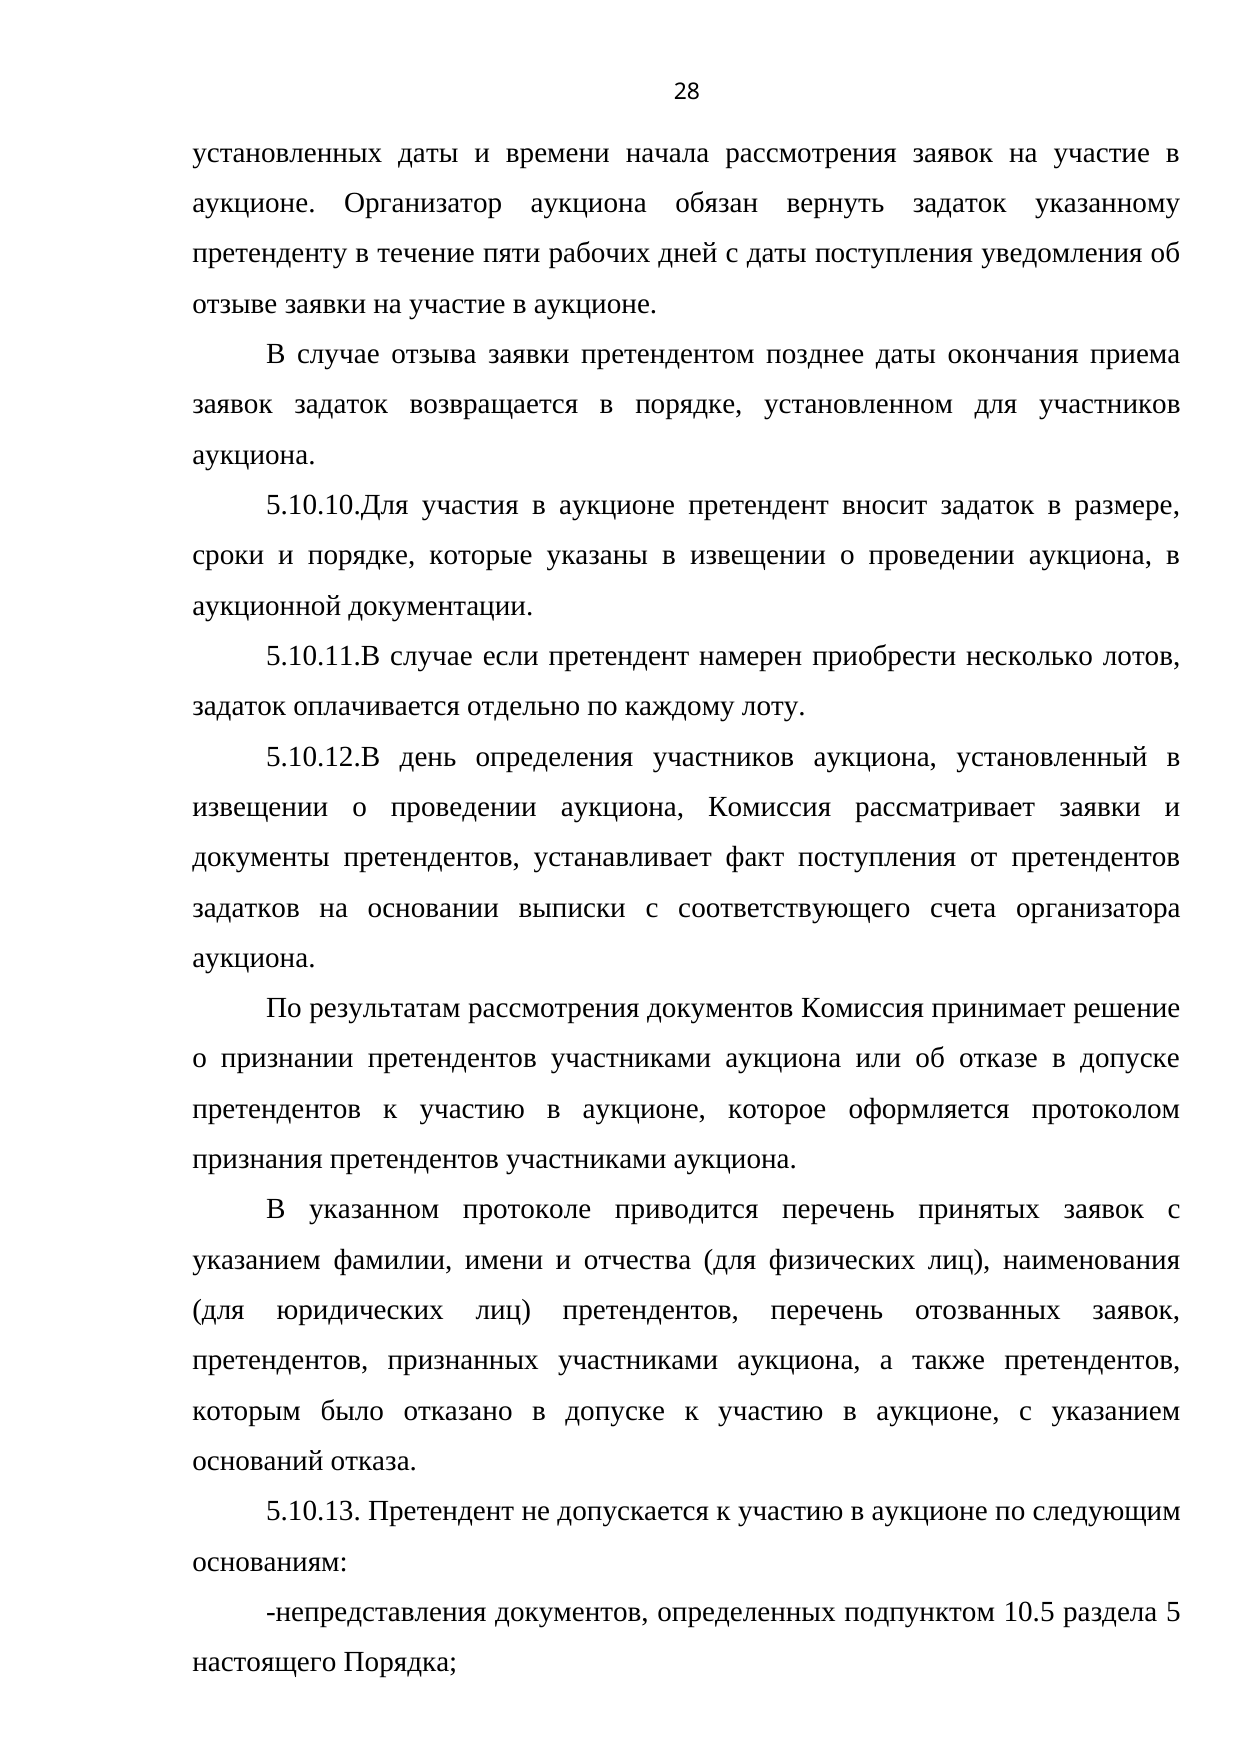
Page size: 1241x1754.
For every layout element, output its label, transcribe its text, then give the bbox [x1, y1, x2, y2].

text По результатам рассмотрения документов Комиссия принимает решение о признании претендентов участниками аукциона или об отказе в допуске претендентов к участию в аукционе, которое оформляется протоколом признания претендентов участниками аукциона. [192, 990, 1181, 1175]
text -непредставления документов, определенных подпунктом 10.5 раздела 5 настоящего Порядка; [192, 1594, 1181, 1678]
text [192, 135, 1181, 319]
text 5.10.12.В день определения участников аукциона, установленный в извещении о проведении аукциона, Комиссия рассматривает заявки и документы претендентов, устанавливает факт поступления от претендентов задатков на основании выписки с соответствующего счета организатора аукциона. [192, 739, 1181, 973]
text 5.10.11.В случае если претендент намерен приобрести несколько лотов, задаток оплачивается отдельно по каждому лоту. [192, 638, 1181, 722]
text 5.10.10.Для участия в аукционе претендент вносит задаток в размере, сроки и порядке, которые указаны в извещении о проведении аукциона, в аукционной документации. [192, 487, 1181, 621]
text В случае отзыва заявки претендентом позднее даты окончания приема заявок задаток возвращается в порядке, установленном для участников аукциона. [192, 336, 1181, 470]
text 5.10.13. Претендент не допускается к участию в аукционе по следующим основаниям: [192, 1493, 1181, 1577]
text В указанном протоколе приводится перечень принятых заявок с указанием фамилии, имени и отчества (для физических лиц), наименования (для юридических лиц) претендентов, перечень отозванных заявок, претендентов, признанных участниками аукциона, а также претендентов, которым было отказано в допуске к участию в аукционе, с указанием оснований отказа. [192, 1192, 1181, 1477]
